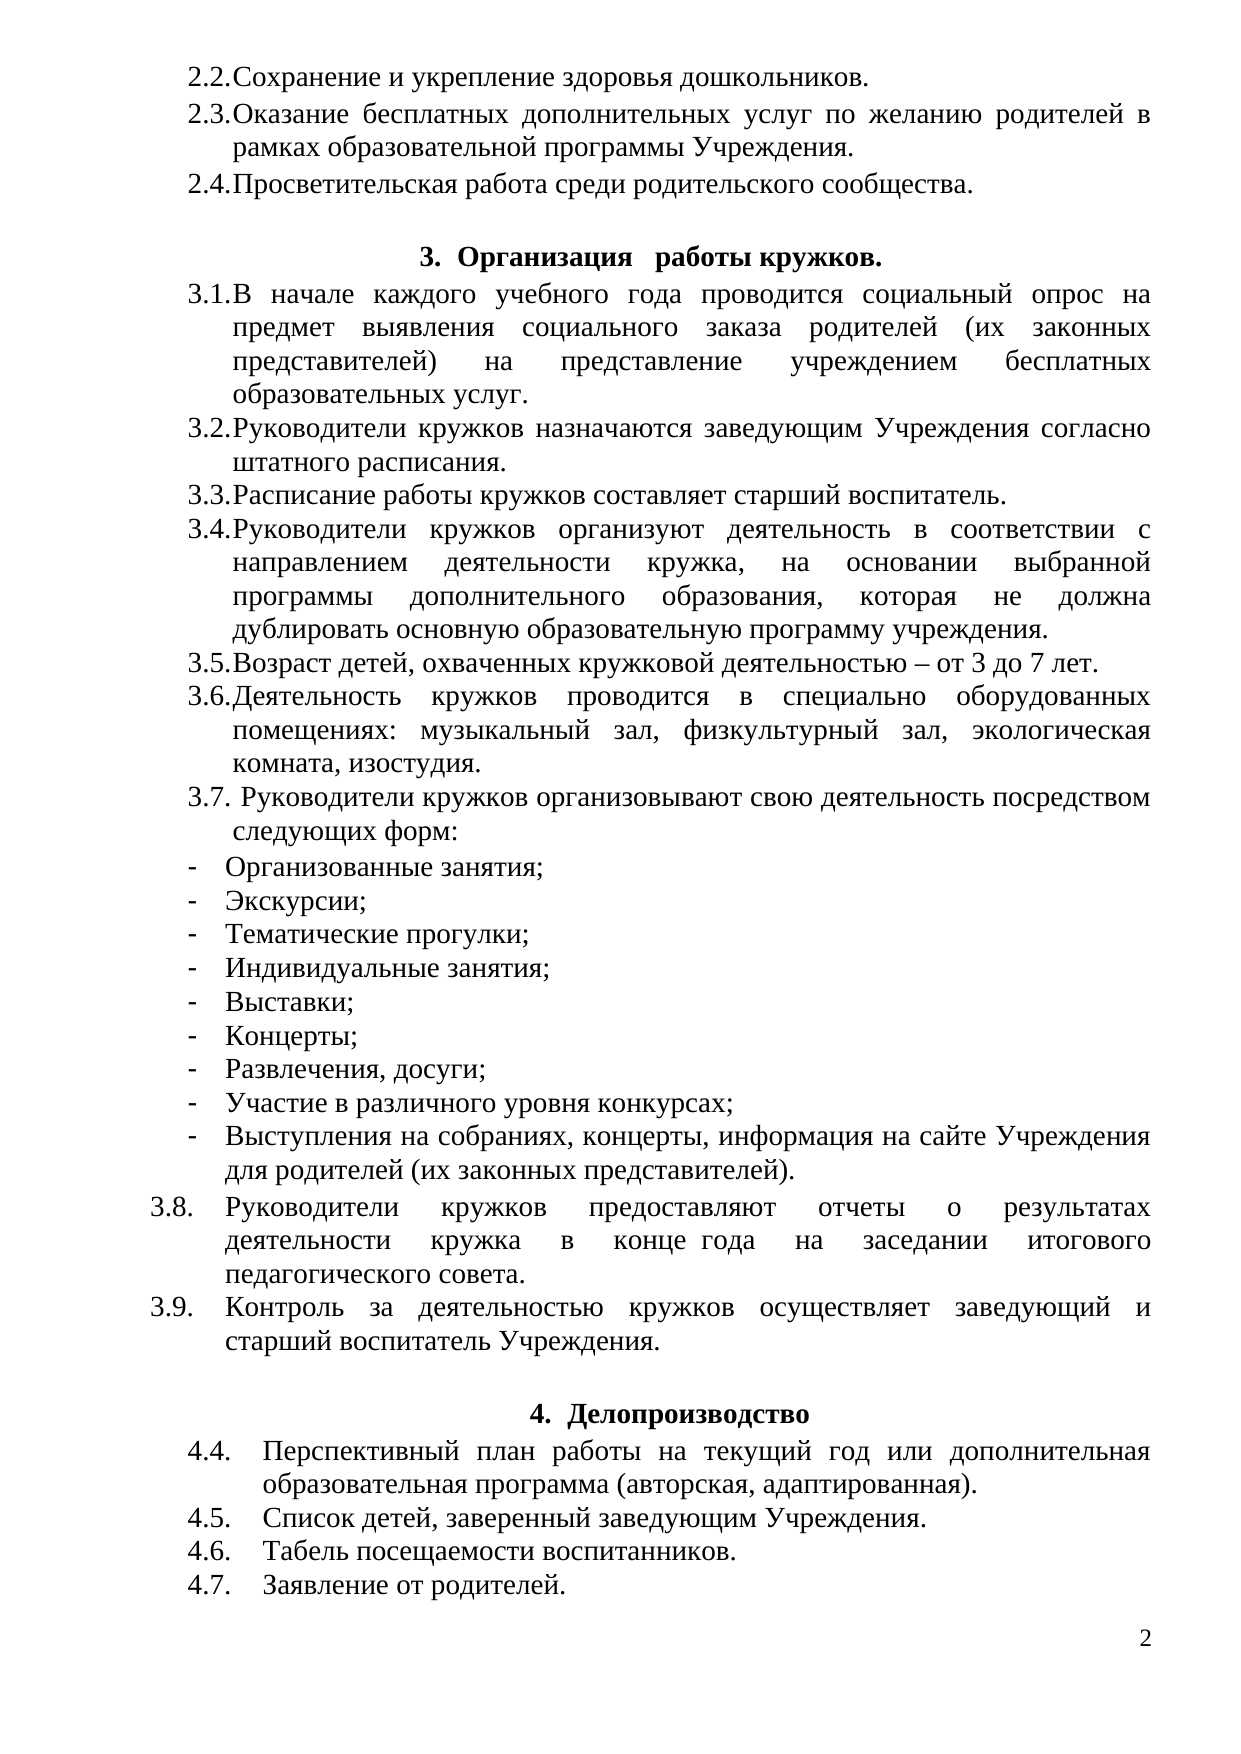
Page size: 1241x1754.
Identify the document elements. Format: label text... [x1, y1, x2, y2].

list Тематические прогулки; [187, 917, 1152, 950]
list Организация работы кружков. [150, 239, 1152, 273]
list Возраст детей, охваченных кружковой деятельностью – от 3 до 7 лет. [187, 645, 1152, 678]
list Развлечения, досуги; [187, 1051, 1152, 1085]
list Табель посещаемости воспитанников. [187, 1533, 1152, 1567]
list Деятельность кружков проводится в специально оборудованных помещениях: музыкальный зал, физкультурный зал, экологическая комната, изостудия. [187, 678, 1152, 779]
list Руководители кружков предоставляют отчеты о результатах деятельности кружка в конце года на заседании итогового педагогического совета. [150, 1189, 1152, 1289]
list Выставки; [187, 984, 1152, 1017]
list Участие в различного уровня конкурсах; [187, 1085, 1152, 1118]
list В начале каждого учебного года проводится социальный опрос на предмет выявления социального заказа родителей (их законных представителей) на представление учреждением бесплатных образовательных услуг. [187, 276, 1152, 410]
list Концерты; [187, 1017, 1152, 1051]
list Заявление от родителей. [187, 1567, 1152, 1601]
list Расписание работы кружков составляет старший воспитатель. [187, 477, 1152, 511]
list Экскурсии; [187, 883, 1152, 917]
list Индивидуальные занятия; [187, 950, 1152, 984]
list Организованные занятия; [187, 849, 1152, 883]
list Руководители кружков организовывают свою деятельность посредством следующих форм: [187, 779, 1152, 846]
list Просветительская работа среди родительского сообщества. [187, 166, 1152, 199]
list Список детей, заверенный заведующим Учреждения. [187, 1500, 1152, 1533]
list Выступления на собраниях, концерты, информация на сайте Учреждения для родителей (их законных представителей). [187, 1118, 1152, 1186]
list Сохранение и укрепление здоровья дошкольников. [187, 59, 1152, 93]
list Оказание бесплатных дополнительных услуг по желанию родителей в рамках образовательной программы Учреждения. [187, 96, 1152, 163]
list Руководители кружков организуют деятельность в соответствии с направлением деятельности кружка, на основании выбранной программы дополнительного образования, которая не должна дублировать основную образовательную программу учреждения. [187, 511, 1152, 645]
list Руководители кружков назначаются заведующим Учреждения согласно штатного расписания. [187, 410, 1152, 477]
list Перспективный план работы на текущий год или дополнительная образовательная программа (авторская, адаптированная). [187, 1433, 1152, 1500]
list Контроль за деятельностью кружков осуществляет заведующий и старший воспитатель Учреждения. [150, 1289, 1152, 1356]
list Делопроизводство [187, 1396, 1152, 1430]
